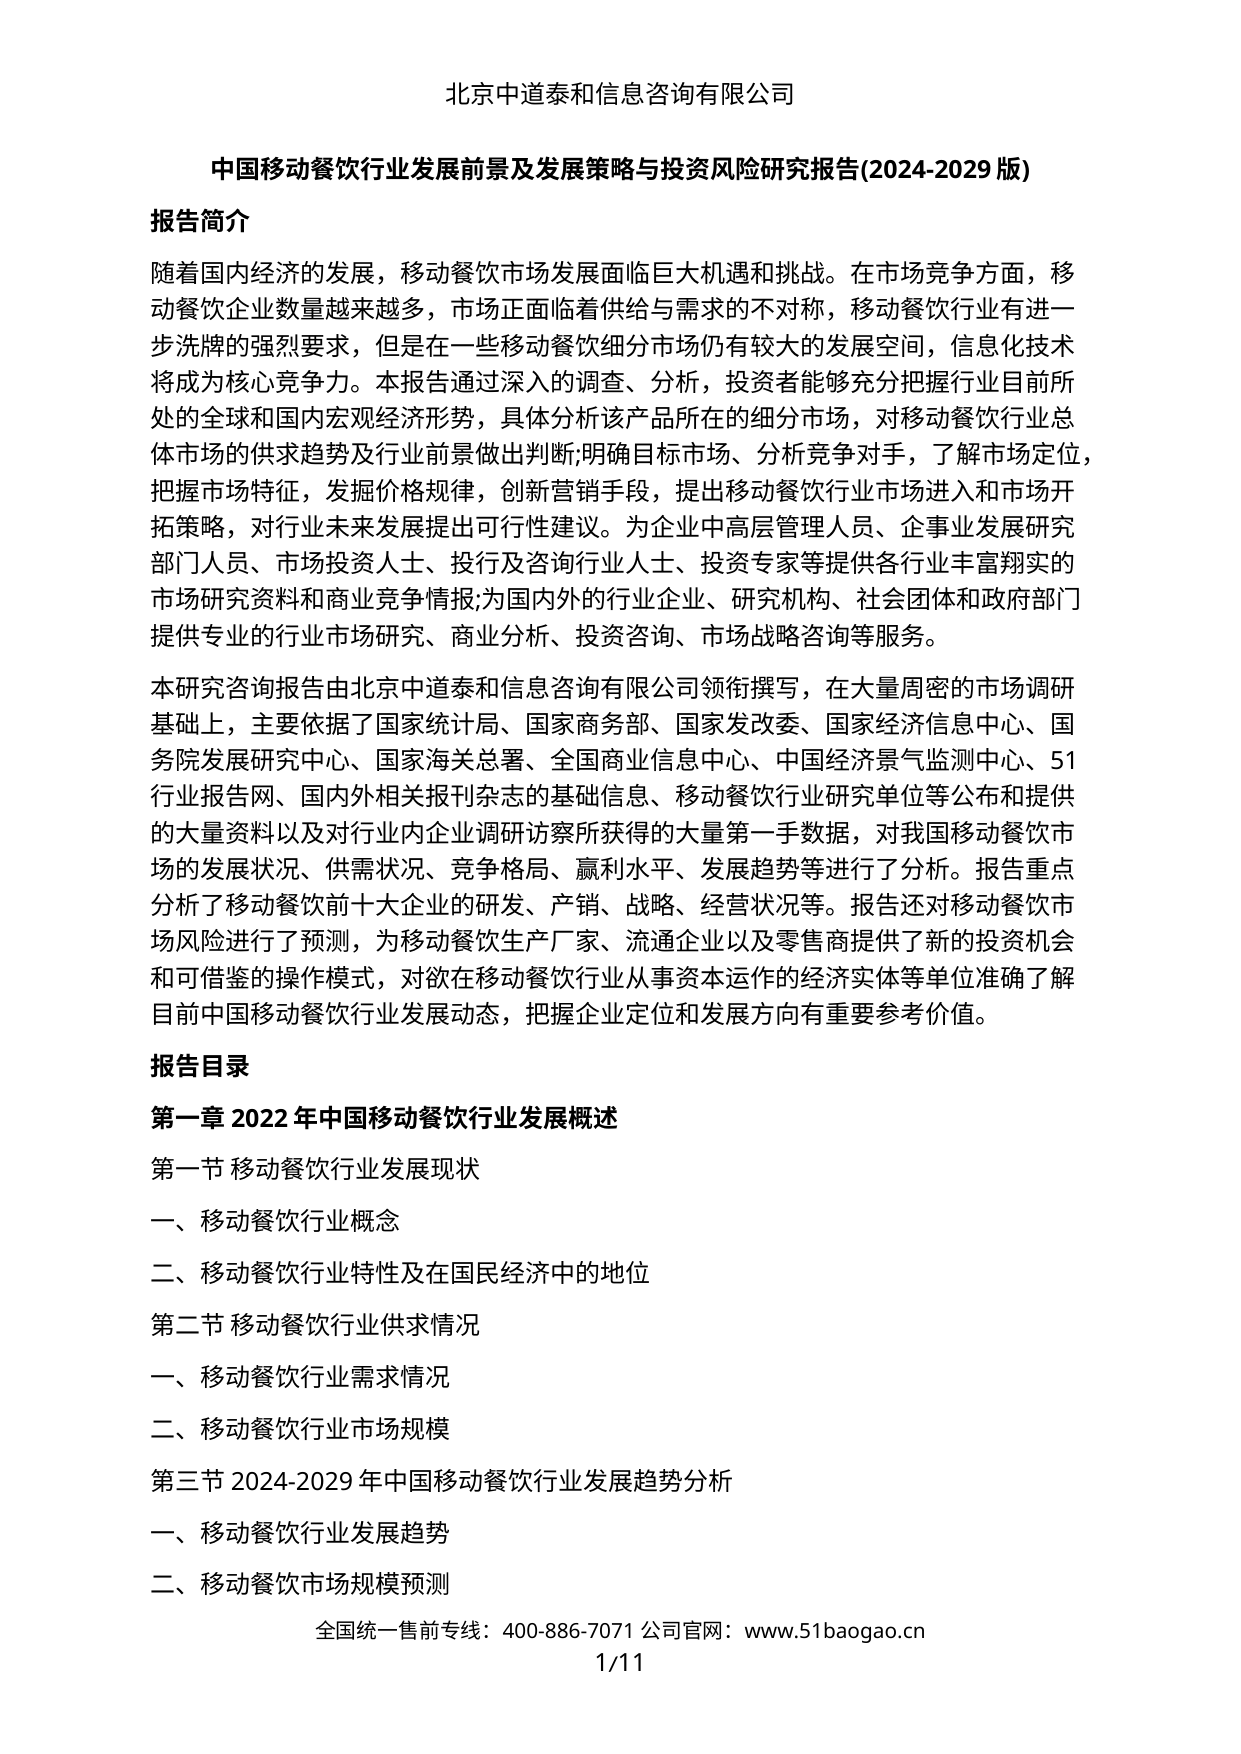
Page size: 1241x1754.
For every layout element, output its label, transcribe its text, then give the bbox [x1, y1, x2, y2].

text 二、移动餐饮行业特性及在国民经济中的地位 [150, 1254, 1090, 1290]
text 二、移动餐饮市场规模预测 [150, 1565, 1090, 1601]
text 二、移动餐饮行业市场规模 [150, 1409, 1090, 1446]
text 一、移动餐饮行业发展趋势 [150, 1513, 1090, 1549]
text 随着国内经济的发展，移动餐饮市场发展面临巨大机遇和挑战。在市场竞争方面，移动餐饮企业数量越来越多，市场正面临着供给与需求的不对称，移动餐饮行业有进一步洗牌的强烈要求，但是在一些移动餐饮细分市场仍有较大的发展空间，信息化技术将成为核心竞争力。本报告通过深入的调查、分析，投资者能够充分把握行业目前所处的全球和国内宏观经济形势，具体分析该产品所在的细分市场，对移动餐饮行业总体市场的供求趋势及行业前景做出判断;明确目标市场、分析竞争对手，了解市场定位，把握市场特征，发掘价格规律，创新营销手段，提出移动餐饮行业市场进入和市场开拓策略，对行业未来发展提出可行性建议。为企业中高层管理人员、企事业发展研究部门人员、市场投资人士、投行及咨询行业人士、投资专家等提供各行业丰富翔实的市场研究资料和商业竞争情报;为国内外的行业企业、研究机构、社会团体和政府部门提供专业的行业市场研究、商业分析、投资咨询、市场战略咨询等服务。 [150, 254, 1090, 652]
text 本研究咨询报告由北京中道泰和信息咨询有限公司领衔撰写，在大量周密的市场调研基础上，主要依据了国家统计局、国家商务部、国家发改委、国家经济信息中心、国务院发展研究中心、国家海关总署、全国商业信息中心、中国经济景气监测中心、51行业报告网、国内外相关报刊杂志的基础信息、移动餐饮行业研究单位等公布和提供的大量资料以及对行业内企业调研访察所获得的大量第一手数据，对我国移动餐饮市场的发展状况、供需状况、竞争格局、赢利水平、发展趋势等进行了分析。报告重点分析了移动餐饮前十大企业的研发、产销、战略、经营状况等。报告还对移动餐饮市场风险进行了预测，为移动餐饮生产厂家、流通企业以及零售商提供了新的投资机会和可借鉴的操作模式，对欲在移动餐饮行业从事资本运作的经济实体等单位准确了解目前中国移动餐饮行业发展动态，把握企业定位和发展方向有重要参考价值。 [150, 668, 1090, 1031]
text 一、移动餐饮行业需求情况 [150, 1357, 1090, 1394]
text 第一节 移动餐饮行业发展现状 [150, 1150, 1090, 1186]
text 报告简介 [150, 202, 1090, 238]
text 第一章 2022年中国移动餐饮行业发展概述 [150, 1098, 1090, 1134]
text 第三节 2024-2029年中国移动餐饮行业发展趋势分析 [150, 1461, 1090, 1497]
text 一、移动餐饮行业概念 [150, 1202, 1090, 1238]
text 中国移动餐饮行业发展前景及发展策略与投资风险研究报告(2024-2029版) [150, 150, 1090, 186]
text 报告目录 [150, 1046, 1090, 1082]
text 第二节 移动餐饮行业供求情况 [150, 1306, 1090, 1342]
